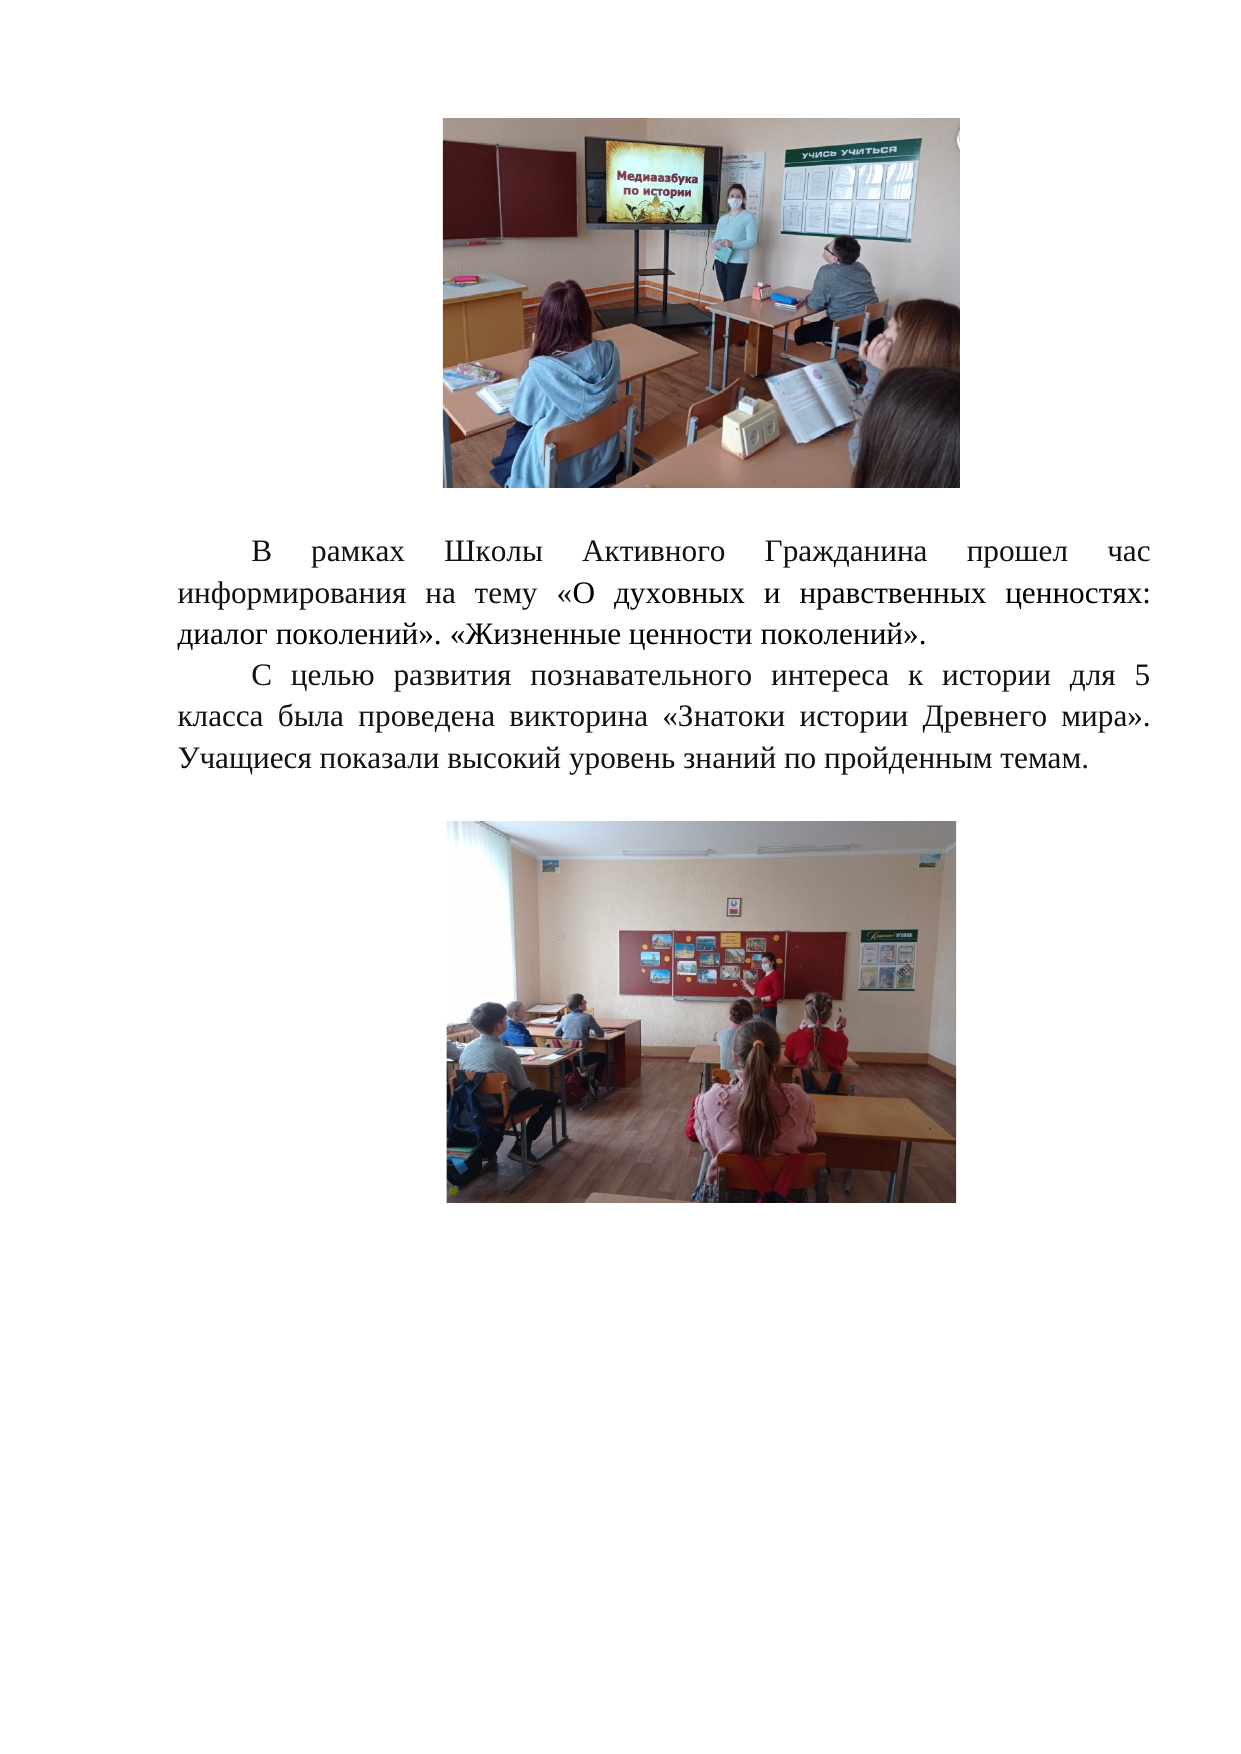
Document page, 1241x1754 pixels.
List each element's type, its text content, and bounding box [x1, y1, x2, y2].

text С целью развития познавательного интереса к истории для 5 класса была проведена викторина «Знатоки истории Древнего мира». Учащиеся показали высокий уровень знаний по пройденным темам. [177, 656, 1152, 775]
text В рамках Школы Активного Гражданина прошел час информирования на тему «О духовных и нравственных ценностях: диалог поколений». «Жизненные ценности поколений». [177, 533, 1152, 651]
picture [446, 821, 957, 1203]
picture [442, 118, 960, 488]
